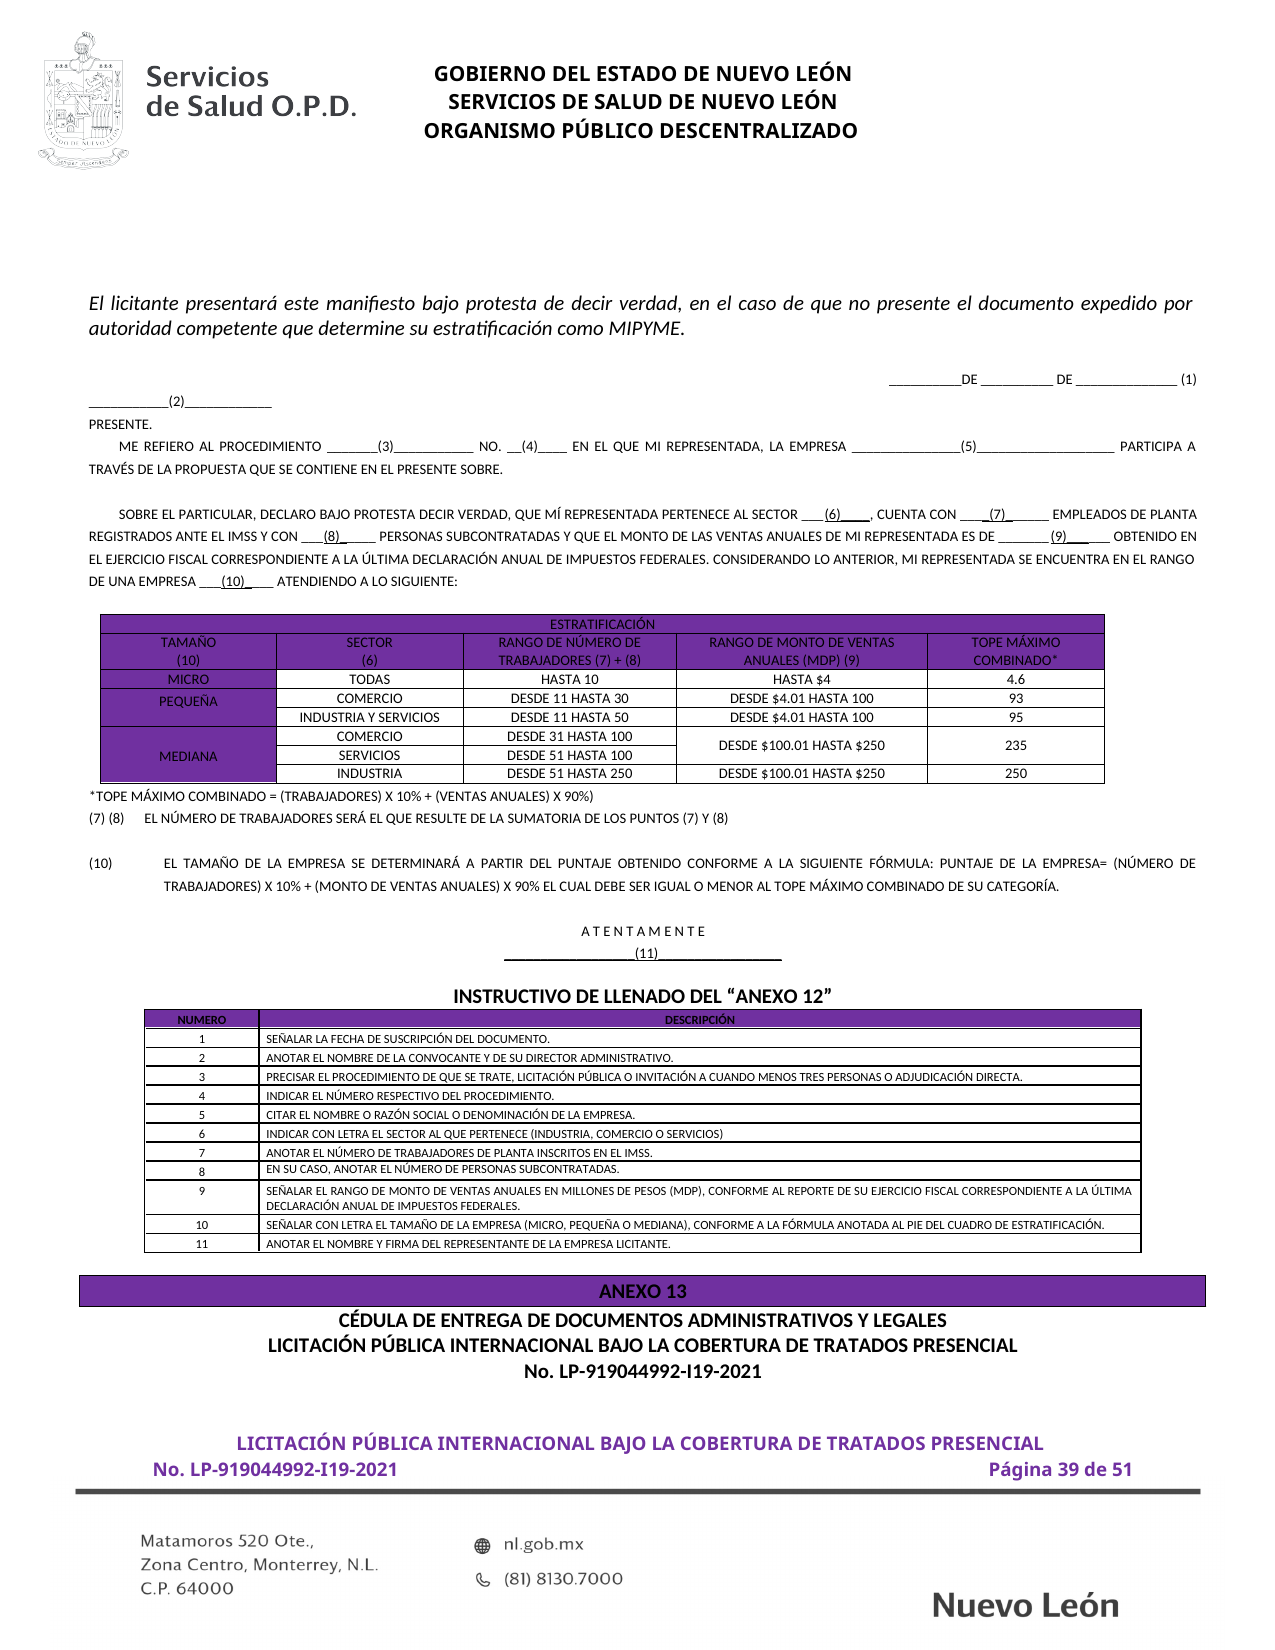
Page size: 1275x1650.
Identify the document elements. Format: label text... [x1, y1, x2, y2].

text SOBRE EL PARTICULAR, DECLARO BAJO PROTESTA DECIR VERDAD, QUE MÍ REPRESENTADA PERTENECE AL SECTOR ___(6)____, CUENTA CON ____(7)______ EMPLEADOS DE PLANTA REGISTRADOS ANTE EL IMSS Y CON ___(8)_____ PERSONAS SUBCONTRATADAS Y QUE EL MONTO DE LAS VENTAS ANUALES DE MI REPRESENTADA ES DE _______(9)______ OBTENIDO EN EL EJERCICIO FISCAL CORRESPONDIENTE A LA ÚLTIMA DECLARACIÓN ANUAL DE IMPUESTOS FEDERALES. CONSIDERANDO LO ANTERIOR, MI REPRESENTADA SE ENCUENTRA EN EL RANGO DE UNA EMPRESA ___(10)____ ATENDIENDO A LO SIGUIENTE: [89, 501, 1197, 591]
table_cell DESDE 11 HASTA 50 [464, 708, 676, 726]
table_cell 7 [145, 1142, 258, 1160]
text (7) (8) EL NÚMERO DE TRABAJADORES SERÁ EL QUE RESULTE DE LA SUMATORIA DE LOS PUNTOS (7) Y (8) [89, 806, 1197, 828]
list EL TAMAÑO DE LA EMPRESA SE DETERMINARÁ A PARTIR DEL PUNTAJE OBTENIDO CONFORME A LA SIGUIENTE FÓRMULA: PUNTAJE DE LA EMPRESA= (NÚMERO DE TRABAJADORES) X 10% + (MONTO DE VENTAS ANUALES) X 90% EL CUAL DEBE SER IGUAL O MENOR AL TOPE MÁXIMO COMBINADO DE SU CATEGORÍA. [89, 851, 1197, 896]
text CÉDULA DE ENTREGA DE DOCUMENTOS ADMINISTRATIVOS Y LEGALES [89, 1307, 1197, 1332]
table_cell HASTA 10 [464, 670, 676, 688]
table_cell DESDE $100.01 HASTA $250 [677, 765, 927, 782]
table_cell DESDE 51 HASTA 100 [464, 746, 676, 764]
table_cell INDICAR EL NÚMERO RESPECTIVO DEL PROCEDIMIENTO. [260, 1086, 1140, 1103]
text __________DE __________ DE ______________ (1) [89, 366, 1197, 389]
picture [29, 0, 370, 252]
text *TOPE MÁXIMO COMBINADO = (TRABAJADORES) X 10% + (VENTAS ANUALES) X 90%) [89, 783, 1197, 806]
text El licitante presentará este manifiesto bajo protesta de decir verdad, en el caso de que no presente el documento expedido por autoridad competente que determine su estratificación como MIPYME. [89, 290, 1197, 341]
table_cell COMERCIO [277, 727, 463, 745]
text No. LP-919044992-I19-2021 [89, 1358, 1197, 1383]
text ME REFIERO AL PROCEDIMIENTO _______(3)___________ NO. __(4)____ EN EL QUE MI REPRESENTADA, LA EMPRESA _______________(5)___________________ PARTICIPA A TRAVÉS DE LA PROPUESTA QUE SE CONTIENE EN EL PRESENTE SOBRE. [89, 434, 1197, 479]
table_header NUMERO [145, 1010, 258, 1027]
table_cell INDUSTRIA [277, 765, 463, 782]
text ANEXO 13 [80, 1276, 1205, 1306]
table_cell INDUSTRIA Y SERVICIOS [277, 708, 463, 726]
table_cell TAMAÑO (10) [101, 634, 276, 669]
table_cell 4.6 [928, 670, 1104, 688]
table_cell CITAR EL NOMBRE O RAZÓN SOCIAL O DENOMINACIÓN DE LA EMPRESA. [260, 1105, 1140, 1122]
table_cell ANOTAR EL NÚMERO DE TRABAJADORES DE PLANTA INSCRITOS EN EL IMSS. [260, 1143, 1140, 1160]
text ___________(2)____________ PRESENTE. [89, 389, 1197, 434]
text LICITACIÓN PÚBLICA INTERNACIONAL BAJO LA COBERTURA DE TRATADOS PRESENCIAL [89, 1332, 1197, 1358]
table_cell DESDE $100.01 HASTA $250 [677, 727, 927, 764]
table_cell TODAS [277, 670, 463, 688]
table_cell DESDE 11 HASTA 30 [464, 689, 676, 707]
text __________________(11)_________________ [89, 941, 1197, 963]
table_cell SEÑALAR EL RANGO DE MONTO DE VENTAS ANUALES EN MILLONES DE PESOS (MDP), CONFORME AL REPORTE DE SU EJERCICIO FISCAL CORRESPONDIENTE A LA ÚLTIMA DECLARACIÓN ANUAL DE IMPUESTOS FEDERALES. [260, 1181, 1140, 1213]
table_cell 1 [145, 1029, 258, 1046]
table_cell 11 [145, 1234, 258, 1251]
table_cell RANGO DE MONTO DE VENTAS ANUALES (MDP) (9) [677, 634, 927, 669]
text A T E N T A M E N T E [89, 918, 1197, 941]
table_cell 9 [145, 1180, 258, 1213]
table_header ESTRATIFICACIÓN [101, 615, 1104, 633]
table_cell MEDIANA [101, 727, 276, 782]
table_cell RANGO DE NÚMERO DE TRABAJADORES (7) + (8) [464, 634, 676, 669]
table_cell INDICAR CON LETRA EL SECTOR AL QUE PERTENECE (INDUSTRIA, COMERCIO O SERVICIOS) [260, 1124, 1140, 1141]
table_cell 10 [145, 1215, 258, 1232]
table_cell 8 [145, 1161, 258, 1179]
table_cell 5 [145, 1104, 258, 1122]
table_cell MICRO [101, 670, 276, 688]
table_cell DESDE $4.01 HASTA 100 [677, 689, 927, 707]
table_cell HASTA $4 [677, 670, 927, 688]
table_cell DESDE 31 HASTA 100 [464, 727, 676, 745]
table_cell 4 [145, 1085, 258, 1103]
table_cell EN SU CASO, ANOTAR EL NÚMERO DE PERSONAS SUBCONTRATADAS. [260, 1162, 1140, 1179]
table_cell ANOTAR EL NOMBRE Y FIRMA DEL REPRESENTANTE DE LA EMPRESA LICITANTE. [260, 1234, 1140, 1251]
table_cell COMERCIO [277, 689, 463, 707]
table_cell SEÑALAR LA FECHA DE SUSCRIPCIÓN DEL DOCUMENTO. [260, 1029, 1140, 1046]
table_cell PRECISAR EL PROCEDIMIENTO DE QUE SE TRATE, LICITACIÓN PÚBLICA O INVITACIÓN A CUANDO MENOS TRES PERSONAS O ADJUDICACIÓN DIRECTA. [260, 1067, 1140, 1084]
table_cell 93 [928, 689, 1104, 707]
table_cell DESDE 51 HASTA 250 [464, 765, 676, 782]
table_cell 3 [145, 1066, 258, 1084]
table_cell DESDE $4.01 HASTA 100 [677, 708, 927, 726]
table_cell TOPE MÁXIMO COMBINADO* [928, 634, 1104, 669]
table_cell 235 [928, 727, 1104, 764]
table_cell SERVICIOS [277, 746, 463, 764]
table_cell ANOTAR EL NOMBRE DE LA CONVOCANTE Y DE SU DIRECTOR ADMINISTRATIVO. [260, 1048, 1140, 1065]
table_cell 95 [928, 708, 1104, 726]
table_cell SECTOR (6) [277, 634, 463, 669]
table_cell PEQUEÑA [101, 689, 276, 726]
table_cell 6 [145, 1123, 258, 1141]
text INSTRUCTIVO DE LLENADO DEL “ANEXO 12” [89, 986, 1197, 1008]
table_header DESCRIPCIÓN [260, 1010, 1140, 1027]
picture [49, 1476, 1225, 1650]
table_cell 2 [145, 1048, 258, 1065]
table_cell 250 [928, 765, 1104, 782]
table_cell SEÑALAR CON LETRA EL TAMAÑO DE LA EMPRESA (MICRO, PEQUEÑA O MEDIANA), CONFORME A LA FÓRMULA ANOTADA AL PIE DEL CUADRO DE ESTRATIFICACIÓN. [260, 1215, 1140, 1232]
